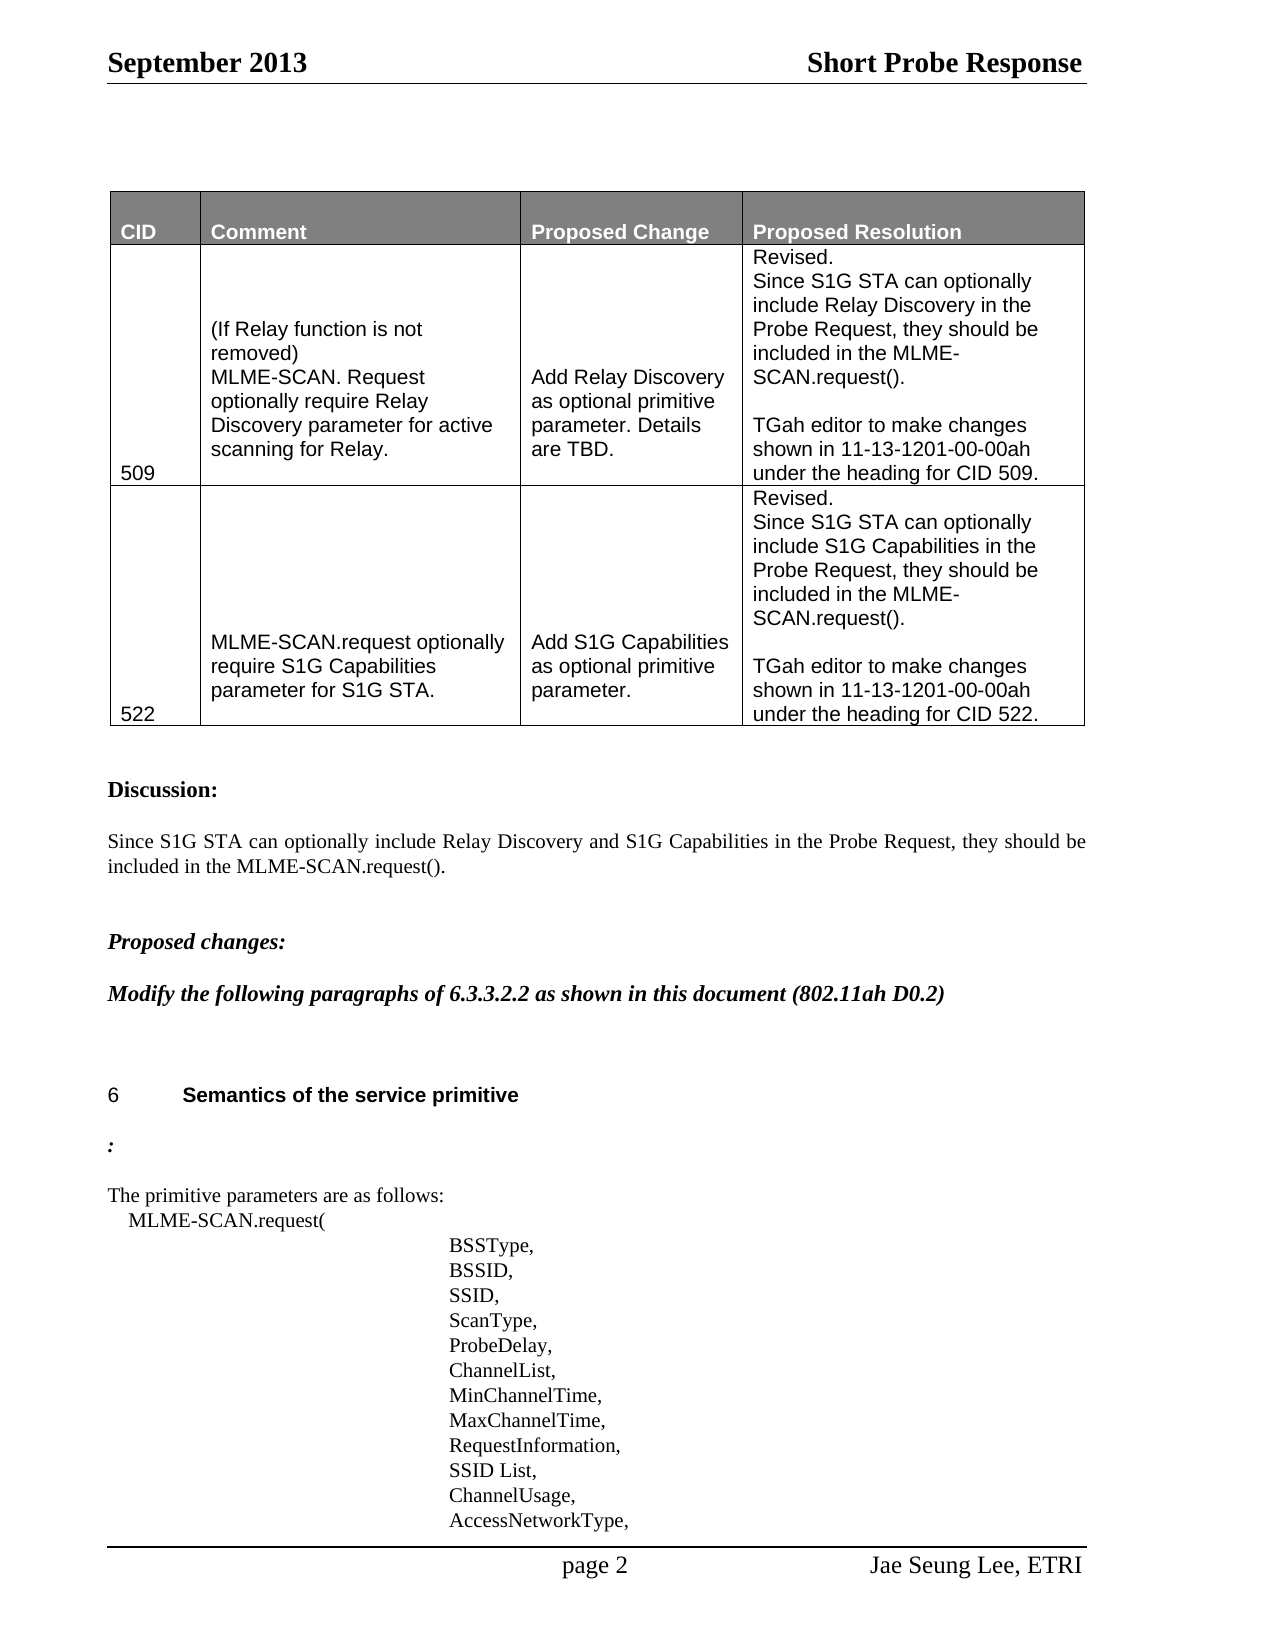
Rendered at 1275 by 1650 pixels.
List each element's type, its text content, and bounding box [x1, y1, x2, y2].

text SSID List, [449, 1457, 1087, 1482]
text Proposed changes: [107, 928, 1087, 954]
text : [107, 1132, 1087, 1157]
table_header Comment [201, 192, 520, 244]
text RequestInformation, [449, 1432, 1087, 1457]
table_cell Revised. Since S1G STA can optionally include S1G Capabilities in the Probe Request, they should be included in the MLME-SCAN.request(). TGah editor to make changes shown in 11-13-1201-00-00ah under the heading for CID 522. [743, 486, 1084, 725]
text SSID, [449, 1282, 1087, 1307]
text Discussion: [107, 776, 1087, 803]
text ChannelUsage, [449, 1482, 1087, 1507]
text MaxChannelTime, [449, 1407, 1087, 1432]
text BSSID, [449, 1257, 1087, 1282]
table_header Proposed Change [521, 192, 742, 244]
table_header Proposed Resolution [743, 192, 1084, 244]
text Since S1G STA can optionally include Relay Discovery and S1G Capabilities in the Probe Request, they should be included in the MLME-SCAN.request(). [107, 828, 1087, 878]
table_cell (If Relay function is not removed) MLME-SCAN. Request optionally require Relay Discovery parameter for active scanning for Relay. [201, 245, 520, 485]
table_cell 509 [111, 245, 200, 485]
text The primitive parameters are as follows: [107, 1182, 1087, 1207]
table_cell 522 [111, 486, 200, 725]
text ScanType, [449, 1307, 1087, 1332]
table_cell MLME-SCAN.request optionally require S1G Capabilities parameter for S1G STA. [201, 486, 520, 725]
text AccessNetworkType, [449, 1507, 1087, 1532]
text ProbeDelay, [449, 1332, 1087, 1357]
list Semantics of the service primitive [107, 1082, 1087, 1107]
table_header CID [111, 192, 200, 244]
table_cell Add Relay Discovery as optional primitive parameter. Details are TBD. [521, 245, 742, 485]
text ChannelList, [449, 1357, 1087, 1382]
text BSSType, [449, 1232, 1087, 1257]
text Modify the following paragraphs of 6.3.3.2.2 as shown in this document (802.11ah D0.2) [107, 980, 1087, 1007]
text MLME-SCAN.request( [128, 1207, 1087, 1232]
text MinChannelTime, [449, 1382, 1087, 1407]
table_cell Revised. Since S1G STA can optionally include Relay Discovery in the Probe Request, they should be included in the MLME-SCAN.request(). TGah editor to make changes shown in 11-13-1201-00-00ah under the heading for CID 509. [743, 245, 1084, 485]
table_cell Add S1G Capabilities as optional primitive parameter. [521, 486, 742, 725]
